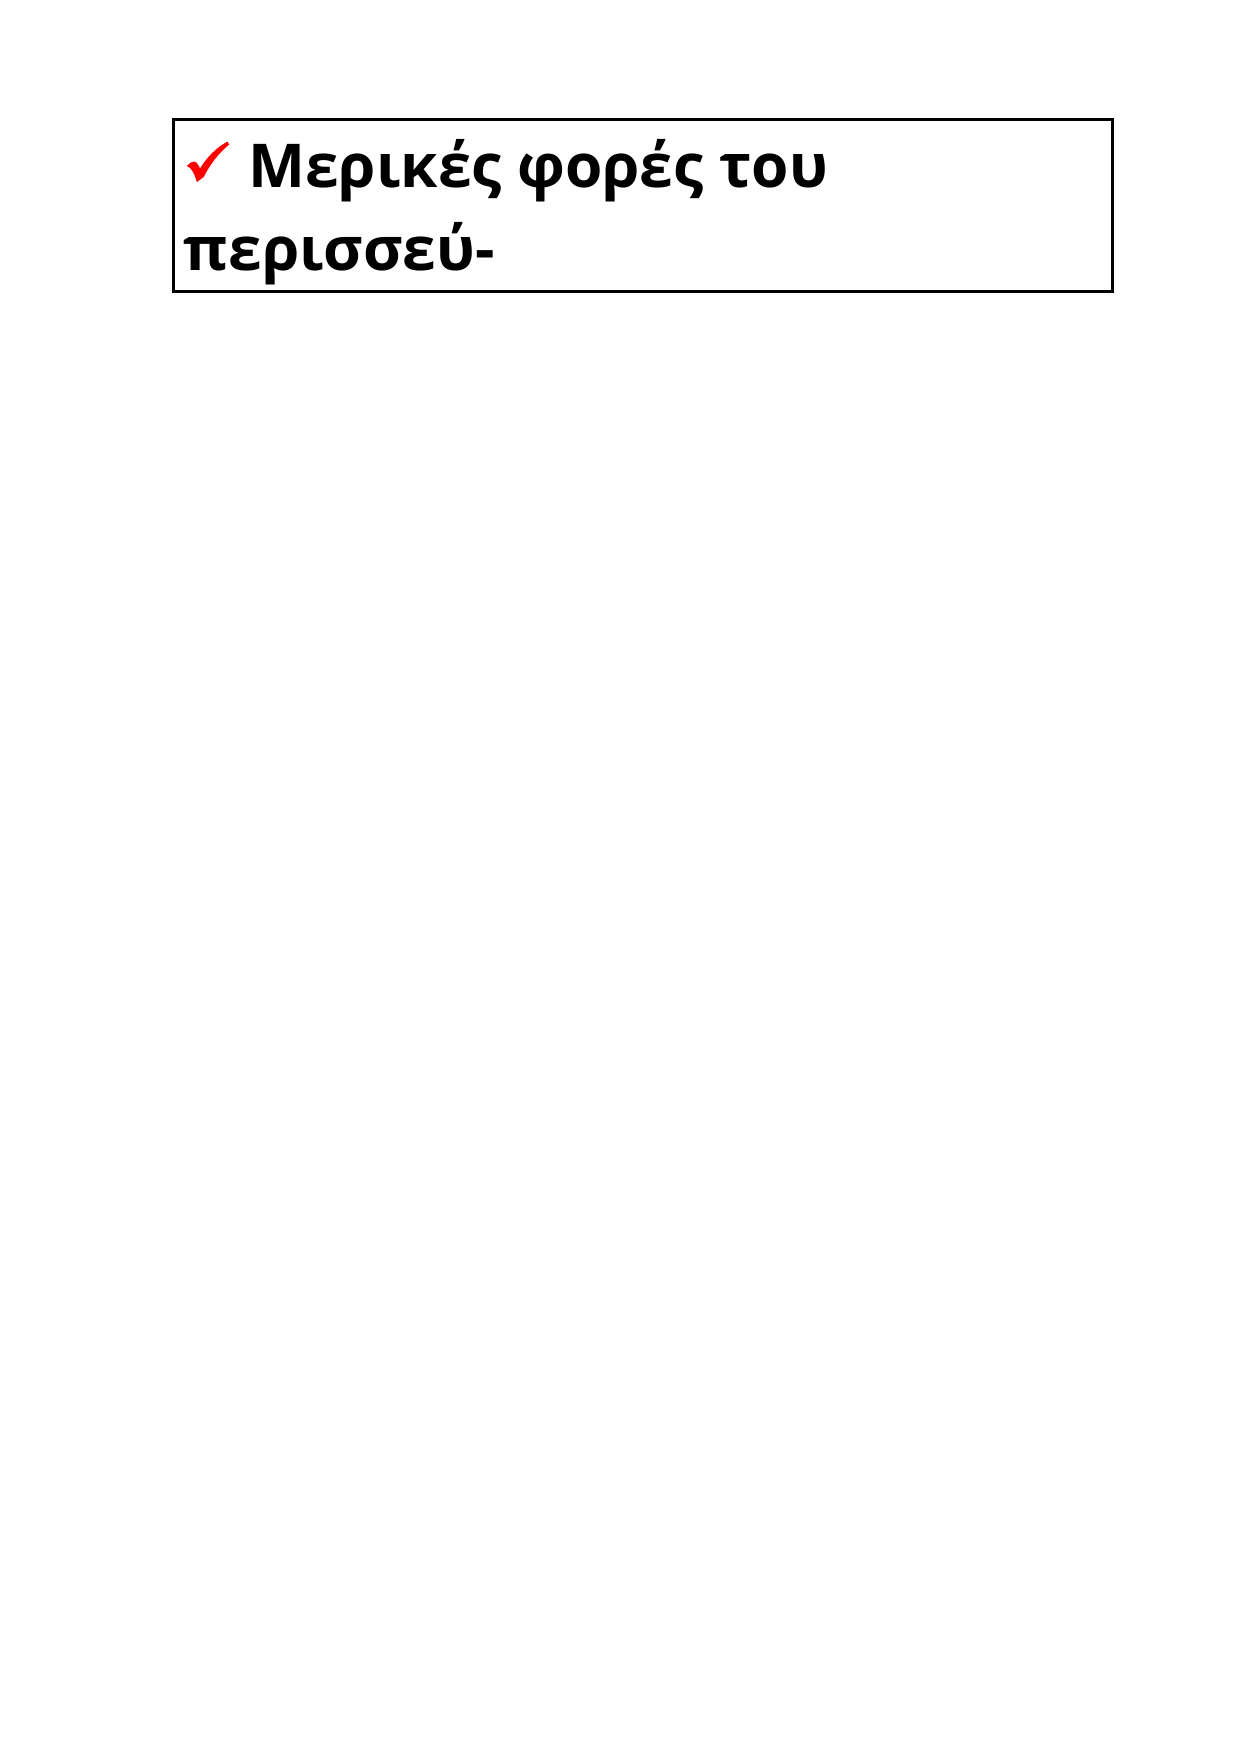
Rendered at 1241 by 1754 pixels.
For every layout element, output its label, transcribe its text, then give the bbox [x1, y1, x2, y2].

text Μερικές φορές του περισσεύ- [175, 121, 1111, 290]
